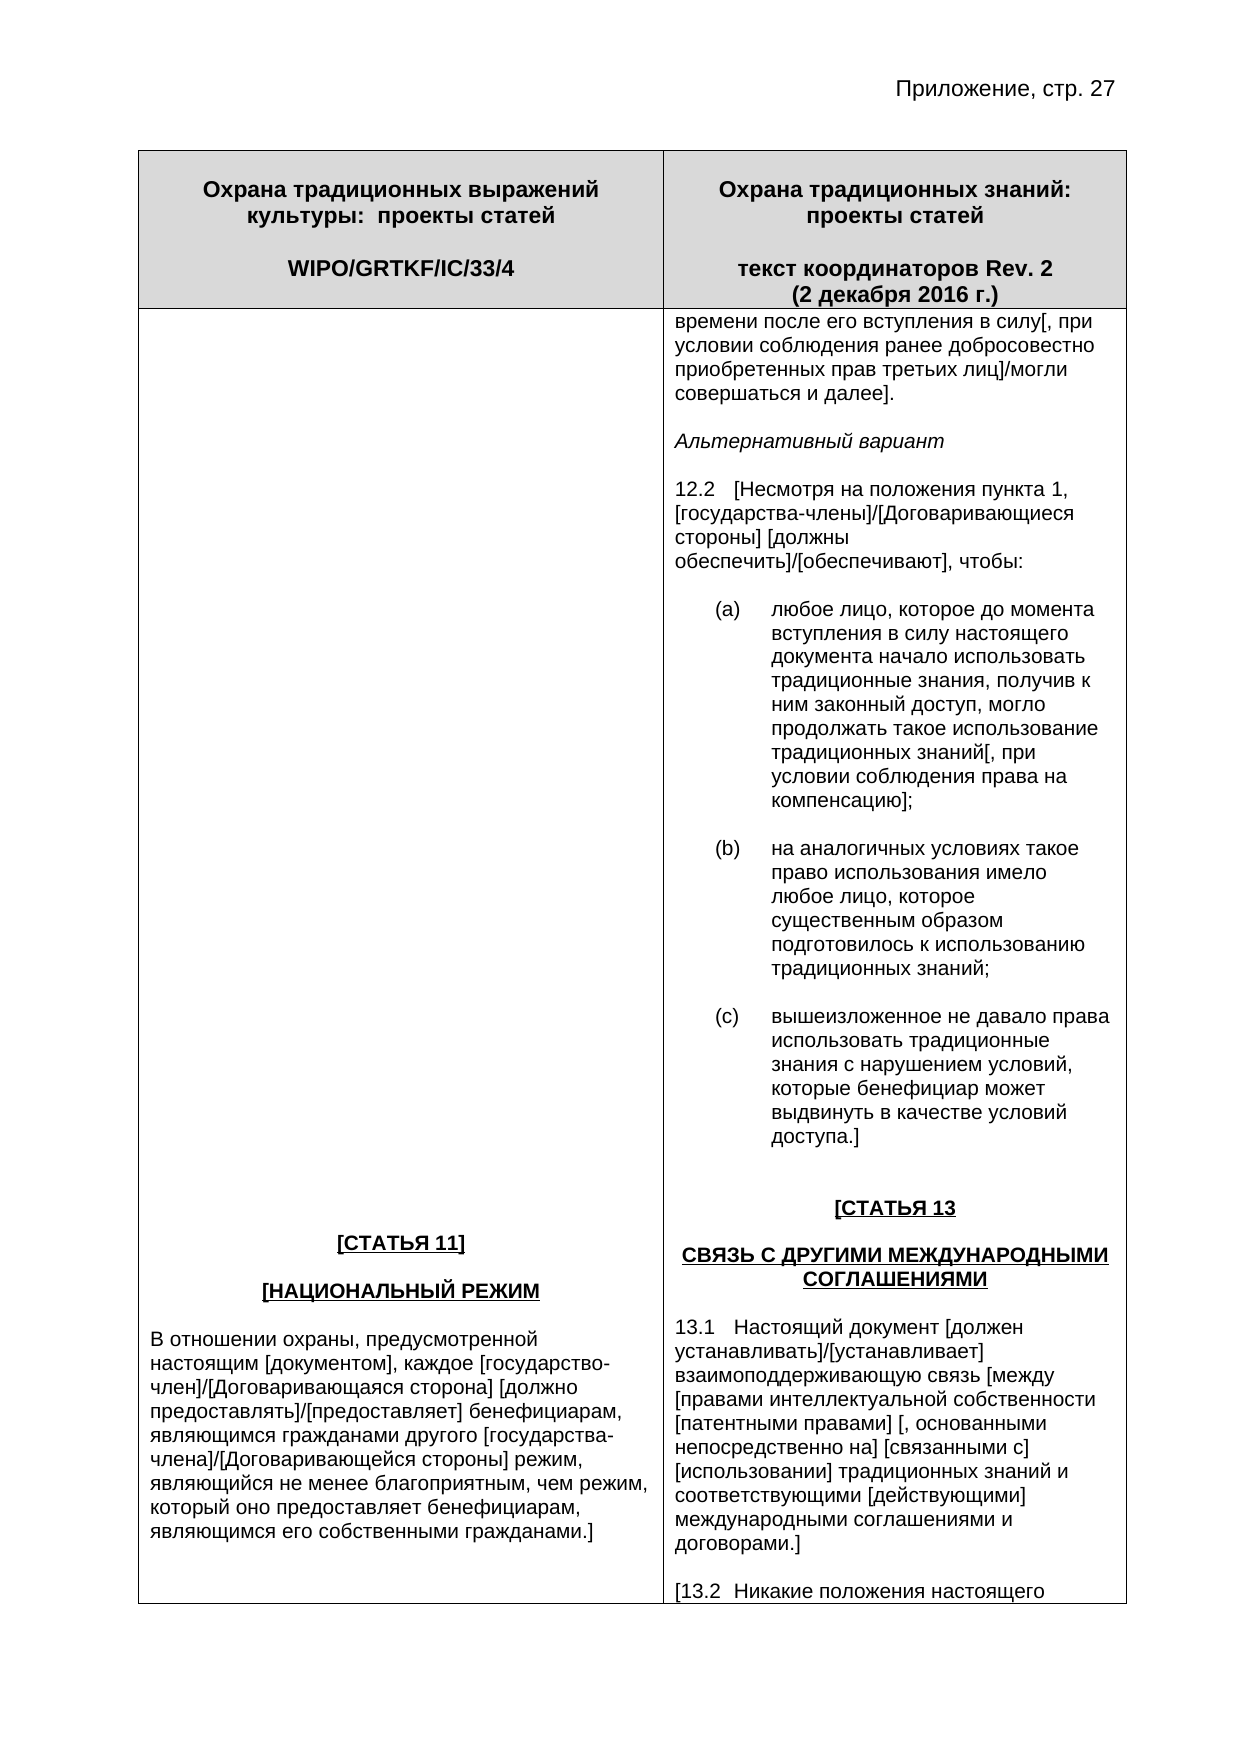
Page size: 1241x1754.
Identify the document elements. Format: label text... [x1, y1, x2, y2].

table_header Охрана традиционных выражений культуры: проекты статей WIPO/GRTKF/IC/33/4 [139, 151, 663, 308]
table_header Охрана традиционных знаний: проекты статей текст координаторов Rev. 2 (2 декабря 2016 г.) [664, 151, 1126, 308]
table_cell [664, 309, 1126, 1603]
